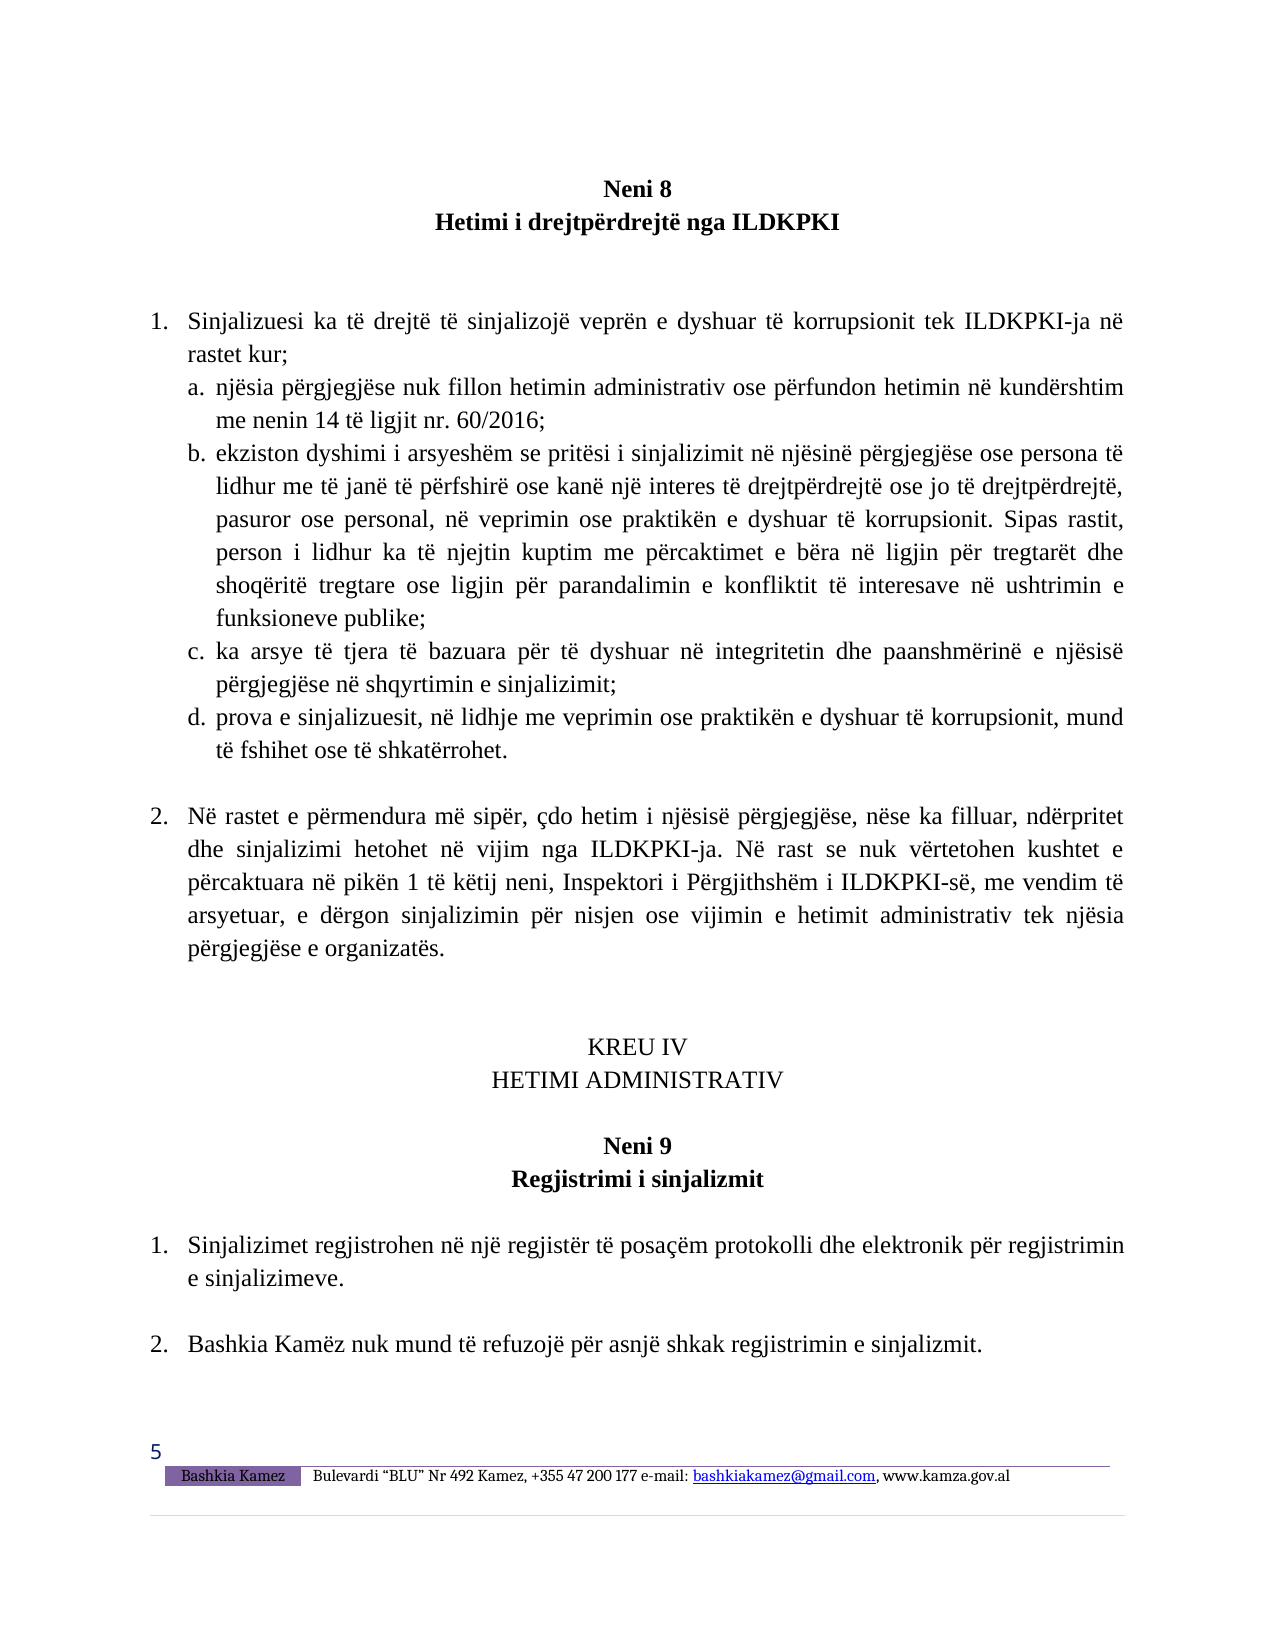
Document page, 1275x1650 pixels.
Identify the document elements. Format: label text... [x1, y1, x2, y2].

list Bashkia Kamëz nuk mund të refuzojë për asnjë shkak regjistrimin e sinjalizmit. [150, 1329, 1125, 1358]
list njësia përgjegjëse nuk fillon hetimin administrativ ose përfundon hetimin në kundërshtim me nenin 14 të ligjit nr. 60/2016; [187, 372, 1125, 433]
text Neni 8 [150, 174, 1125, 202]
text Regjistrimi i sinjalizmit [150, 1164, 1125, 1193]
list ka arsye të tjera të bazuara për të dyshuar në integritetin dhe paanshmërinë e njësisë përgjegjëse në shqyrtimin e sinjalizimit; [187, 636, 1125, 698]
text Hetimi i drejtpërdrejtë nga ILDKPKI [150, 207, 1125, 235]
list Sinjalizimet regjistrohen në një regjistër të posaçëm protokolli dhe elektronik për regjistrimin e sinjalizimeve. [150, 1230, 1125, 1292]
text Neni 9 [150, 1131, 1125, 1160]
text HETIMI ADMINISTRATIV [150, 1065, 1125, 1094]
list Sinjalizuesi ka të drejtë të sinjalizojë veprën e dyshuar të korrupsionit tek ILDKPKI-ja në rastet kur; [150, 306, 1125, 367]
list Në rastet e përmendura më sipër, çdo hetim i njësisë përgjegjëse, nëse ka filluar, ndërpritet dhe sinjalizimi hetohet në vijim nga ILDKPKI-ja. Në rast se nuk vërtetohen kushtet e përcaktuara në pikën 1 të këtij neni, Inspektori i Përgjithshëm i ILDKPKI-së, me vendim të arsyetuar, e dërgon sinjalizimin për nisjen ose vijimin e hetimit administrativ tek njësia përgjegjëse e organizatës. [150, 801, 1125, 962]
list ekziston dyshimi i arsyeshëm se pritësi i sinjalizimit në njësinë përgjegjëse ose persona të lidhur me të janë të përfshirë ose kanë një interes të drejtpërdrejtë ose jo të drejtpërdrejtë, pasuror ose personal, në veprimin ose praktikën e dyshuar të korrupsionit. Sipas rastit, person i lidhur ka të njejtin kuptim me përcaktimet e bëra në ligjin për tregtarët dhe shoqëritë tregtare ose ligjin për parandalimin e konfliktit të interesave në ushtrimin e funksioneve publike; [187, 438, 1125, 632]
text KREU IV [150, 1032, 1125, 1061]
list prova e sinjalizuesit, në lidhje me veprimin ose praktikën e dyshuar të korrupsionit, mund të fshihet ose të shkatërrohet. [187, 702, 1125, 764]
